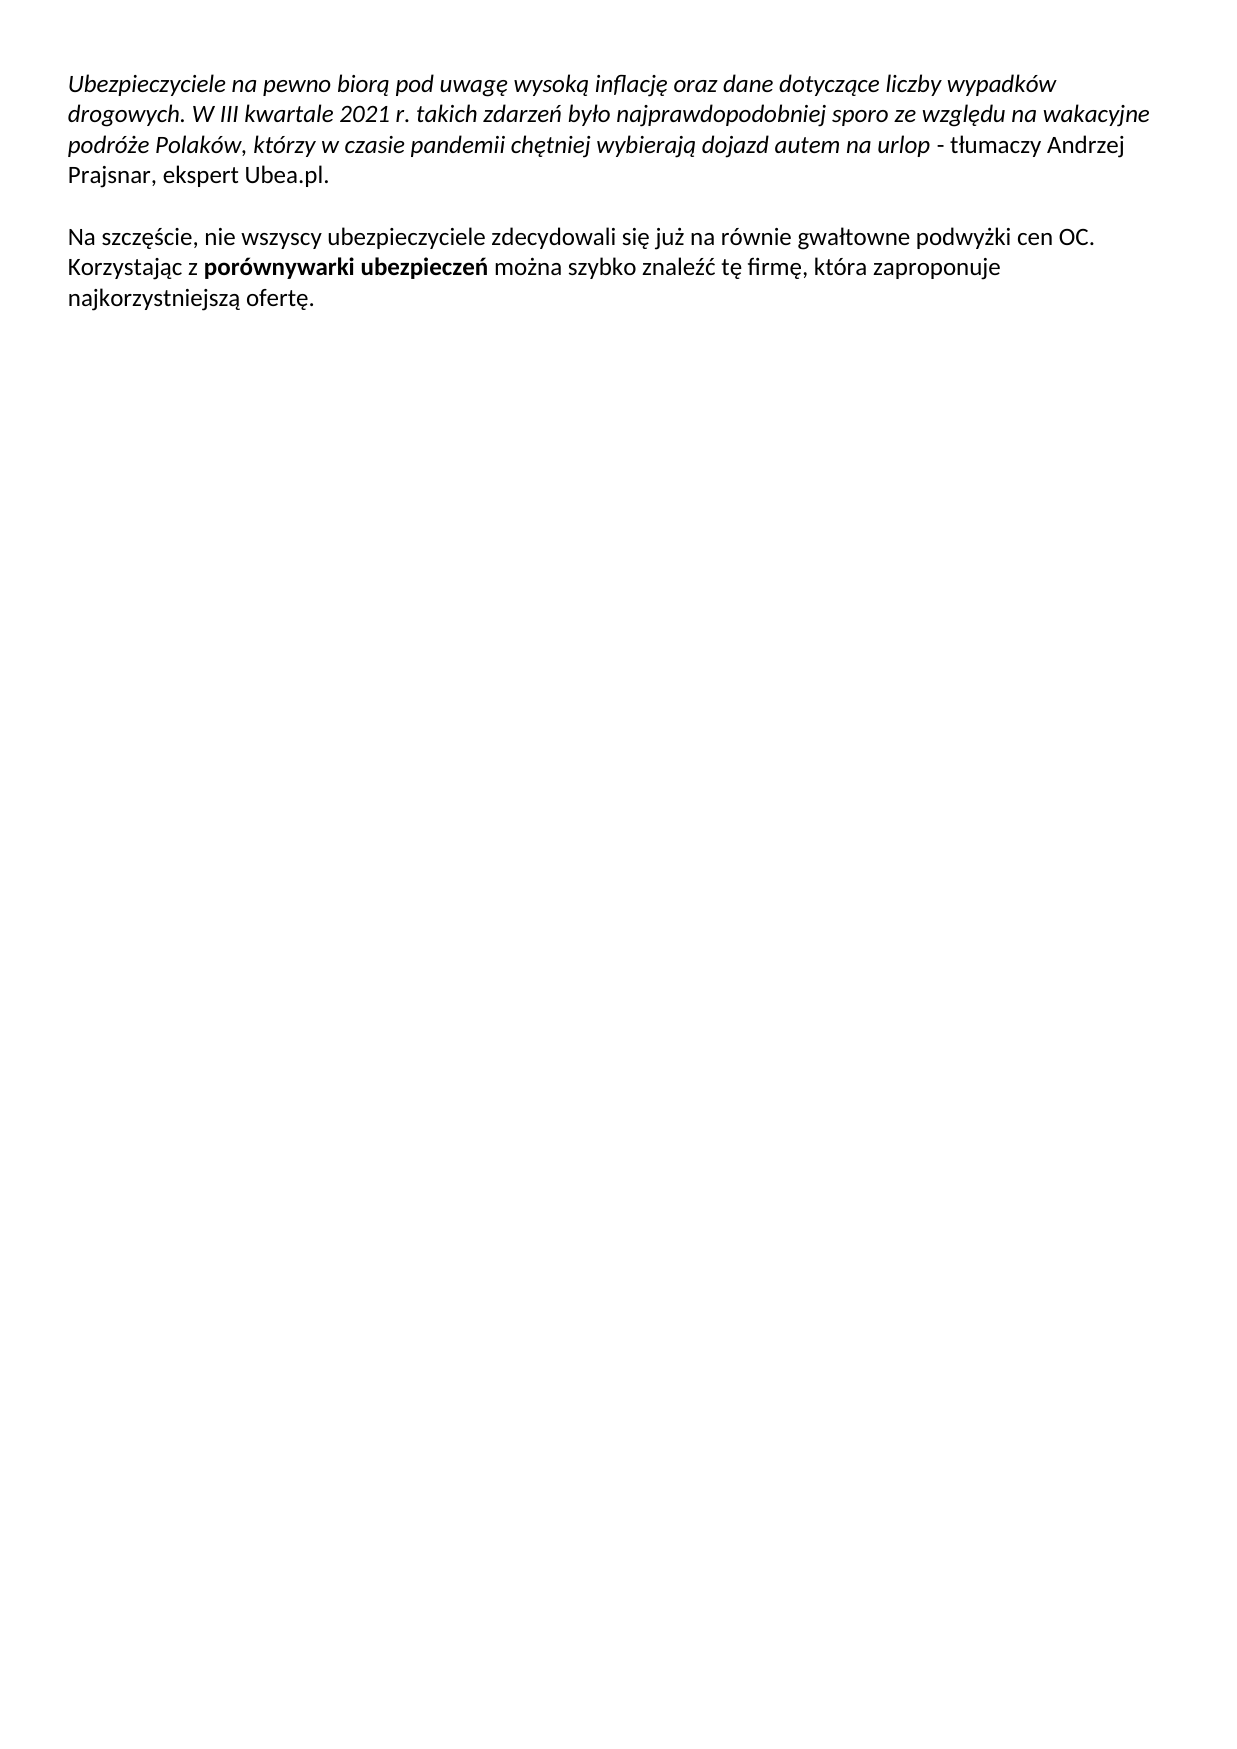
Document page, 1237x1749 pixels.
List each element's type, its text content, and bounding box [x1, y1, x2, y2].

text Na szczęście, nie wszyscy ubezpieczyciele zdecydowali się już na równie gwałtowne podwyżki cen OC. Korzystając z porównywarki ubezpieczeń można szybko znaleźć tę firmę, która zaproponuje najkorzystniejszą ofertę. [68, 221, 1169, 313]
text Ubezpieczyciele na pewno biorą pod uwagę wysoką inflację oraz dane dotyczące liczby wypadków drogowych. W III kwartale 2021 r. takich zdarzeń było najprawdopodobniej sporo ze względu na wakacyjne podróże Polaków, którzy w czasie pandemii chętniej wybierają dojazd autem na urlop - tłumaczy Andrzej Prajsnar, ekspert Ubea.pl. [68, 68, 1169, 190]
